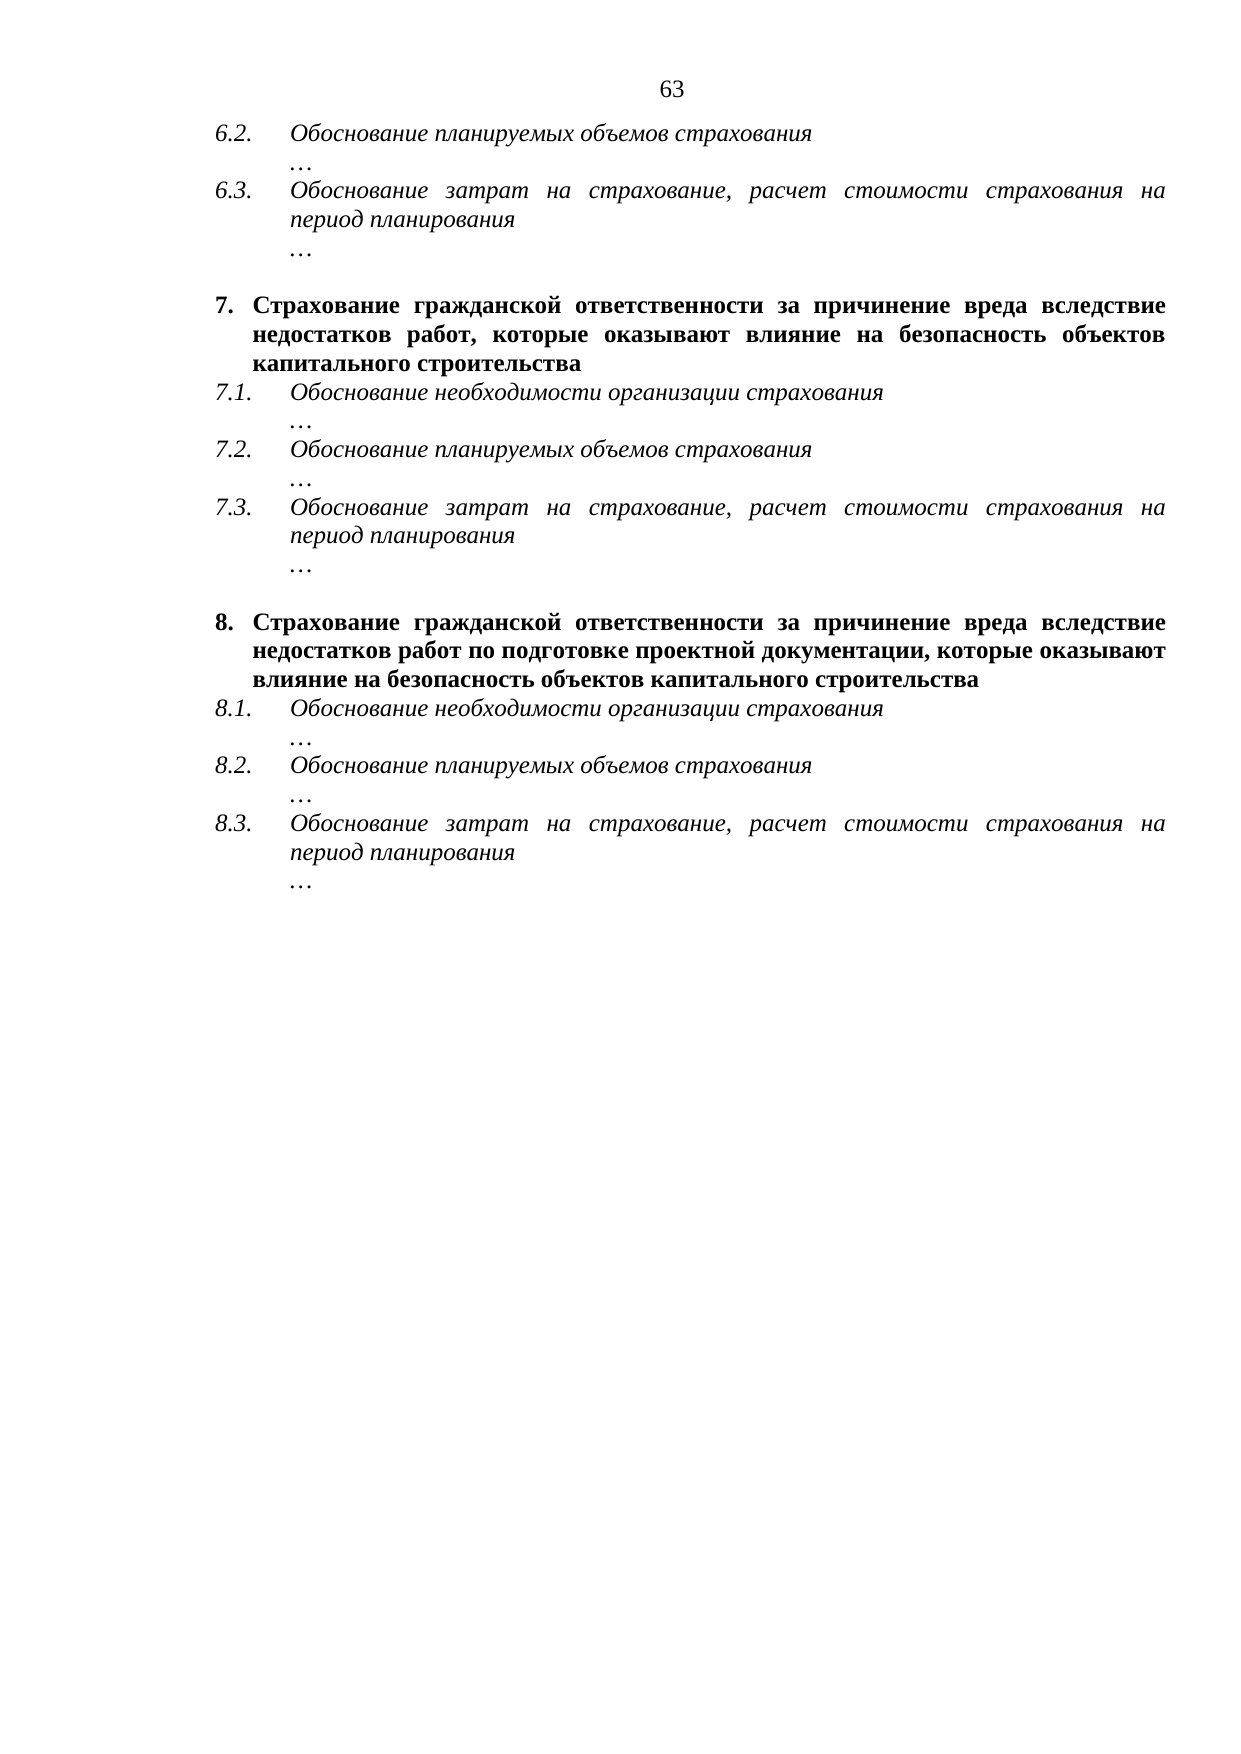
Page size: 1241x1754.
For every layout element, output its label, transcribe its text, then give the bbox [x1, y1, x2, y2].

text … [290, 406, 1166, 434]
text … [290, 147, 1166, 176]
text … [290, 779, 1166, 808]
list Обоснование планируемых объемов страхования [215, 118, 1166, 147]
list Обоснование планируемых объемов страхования [215, 434, 1166, 463]
text … [290, 463, 1166, 492]
list Обоснование планируемых объемов страхования [215, 751, 1166, 779]
text … [290, 233, 1166, 262]
list Страхование гражданской ответственности за причинение вреда вследствие недостатков работ, которые оказывают влияние на безопасность объектов капитального строительства [215, 291, 1166, 377]
list Страхование гражданской ответственности за причинение вреда вследствие недостатков работ по подготовке проектной документации, которые оказывают влияние на безопасность объектов капитального строительства [215, 607, 1166, 693]
list Обоснование необходимости организации страхования [215, 693, 1166, 722]
list Обоснование затрат на страхование, расчет стоимости страхования на период планирования [215, 492, 1166, 549]
list Обоснование необходимости организации страхования [215, 377, 1166, 406]
text … [290, 549, 1166, 578]
text … [290, 866, 1166, 894]
text … [290, 722, 1166, 751]
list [215, 176, 1166, 233]
list Обоснование затрат на страхование, расчет стоимости страхования на период планирования [215, 808, 1166, 866]
